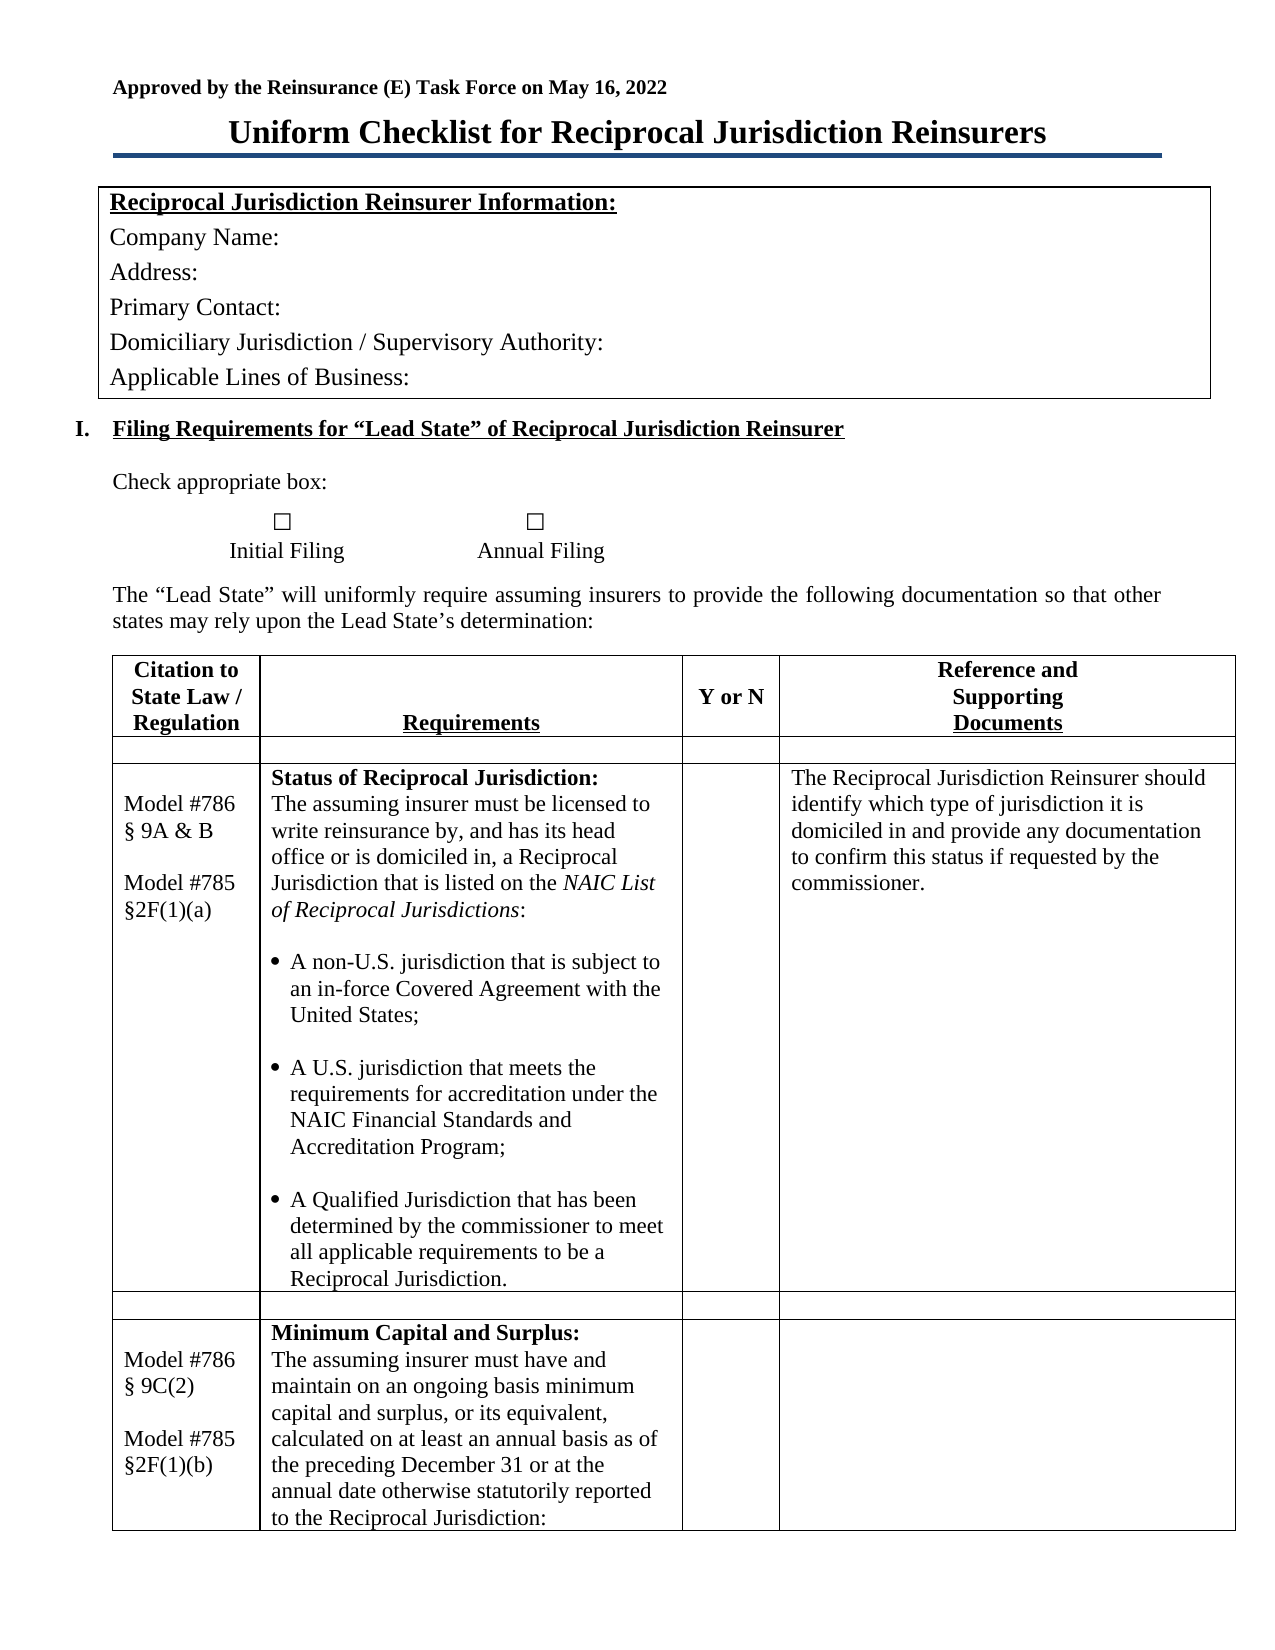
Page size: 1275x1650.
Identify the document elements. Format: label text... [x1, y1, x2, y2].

text Check appropriate box: [112, 468, 1162, 494]
table_cell [780, 1320, 1235, 1530]
text The “Lead State” will uniformly require assuming insurers to provide the following documentation so that other states may rely upon the Lead State’s determination: [112, 581, 1162, 633]
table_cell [113, 1320, 259, 1530]
table_header Annual Filing [424, 506, 658, 564]
table_header Requirements [261, 656, 682, 736]
table_cell [261, 737, 682, 763]
table_cell [113, 737, 259, 763]
table_cell [780, 1292, 1235, 1318]
text Uniform Checklist for Reciprocal Jurisdiction Reinsurers [112, 112, 1162, 158]
list Filing Requirements for “Lead State” of Reciprocal Jurisdiction Reinsurer [75, 415, 1162, 442]
table_cell [683, 1292, 779, 1318]
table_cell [261, 1320, 682, 1530]
table_cell The Reciprocal Jurisdiction Reinsurer should identify which type of jurisdiction it is domiciled in and provide any documentation to confirm this status if requested by the commissioner. [780, 764, 1235, 1291]
table_header Citation to State Law / Regulation [113, 656, 259, 736]
table_cell [261, 1292, 682, 1318]
table_cell [683, 1320, 779, 1530]
table_header Reciprocal Jurisdiction Reinsurer Information: Company Name: Address: Primary Contact: Domiciliary Jurisdiction / Supervisory Authority: Applicable Lines of Business: [99, 188, 1210, 397]
table_cell [780, 737, 1235, 763]
table_cell [113, 1292, 259, 1318]
table_header Initial Filing [150, 506, 424, 564]
table_cell Model #786 § 9A & B Model #785 §2F(1)(a) [113, 764, 259, 1291]
table_cell [683, 737, 779, 763]
table_header Reference and Supporting Documents [780, 656, 1235, 736]
table_cell Status of Reciprocal Jurisdiction: The assuming insurer must be licensed to write reinsurance by, and has its head office or is domiciled in, a Reciprocal Jurisdiction that is listed on the NAIC List of Reciprocal Jurisdictions: A non-U.S. jurisdiction that is subject to an in-force Covered Agreement with the United States; A U.S. jurisdiction that meets the requirements for accreditation under the NAIC Financial Standards and Accreditation Program; A Qualified Jurisdiction that has been determined by the commissioner to meet all applicable requirements to be a Reciprocal Jurisdiction. [261, 764, 682, 1291]
table_cell [683, 764, 779, 1291]
table_header Y or N [683, 656, 779, 736]
